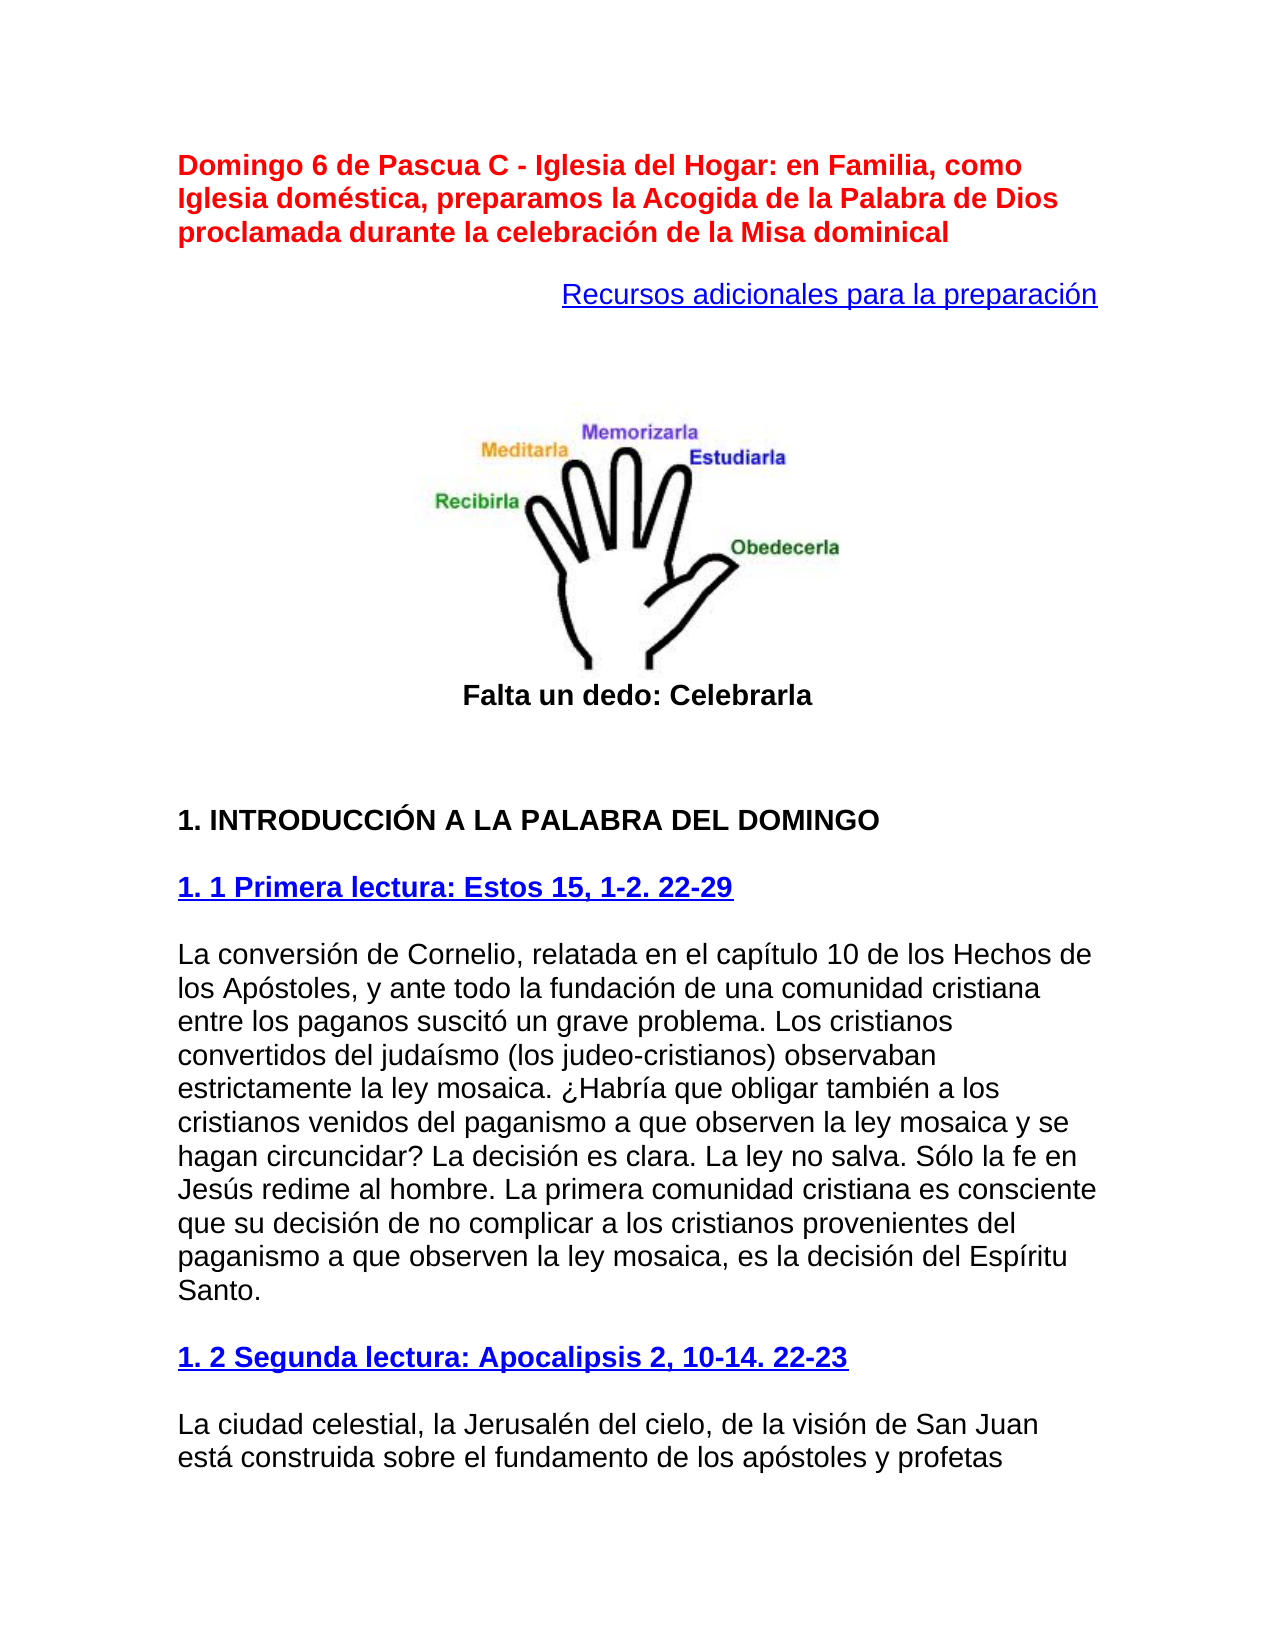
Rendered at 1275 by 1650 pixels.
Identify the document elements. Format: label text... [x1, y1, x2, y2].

picture [414, 402, 861, 678]
text Domingo 6 de Pascua C - Iglesia del Hogar: en Familia, como Iglesia doméstica, preparamos la Acogida de la Palabra de Dios proclamada durante la celebración de la Misa dominical [177, 148, 1098, 248]
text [177, 803, 1098, 1474]
text Recursos adicionales para la preparación [177, 277, 1098, 311]
